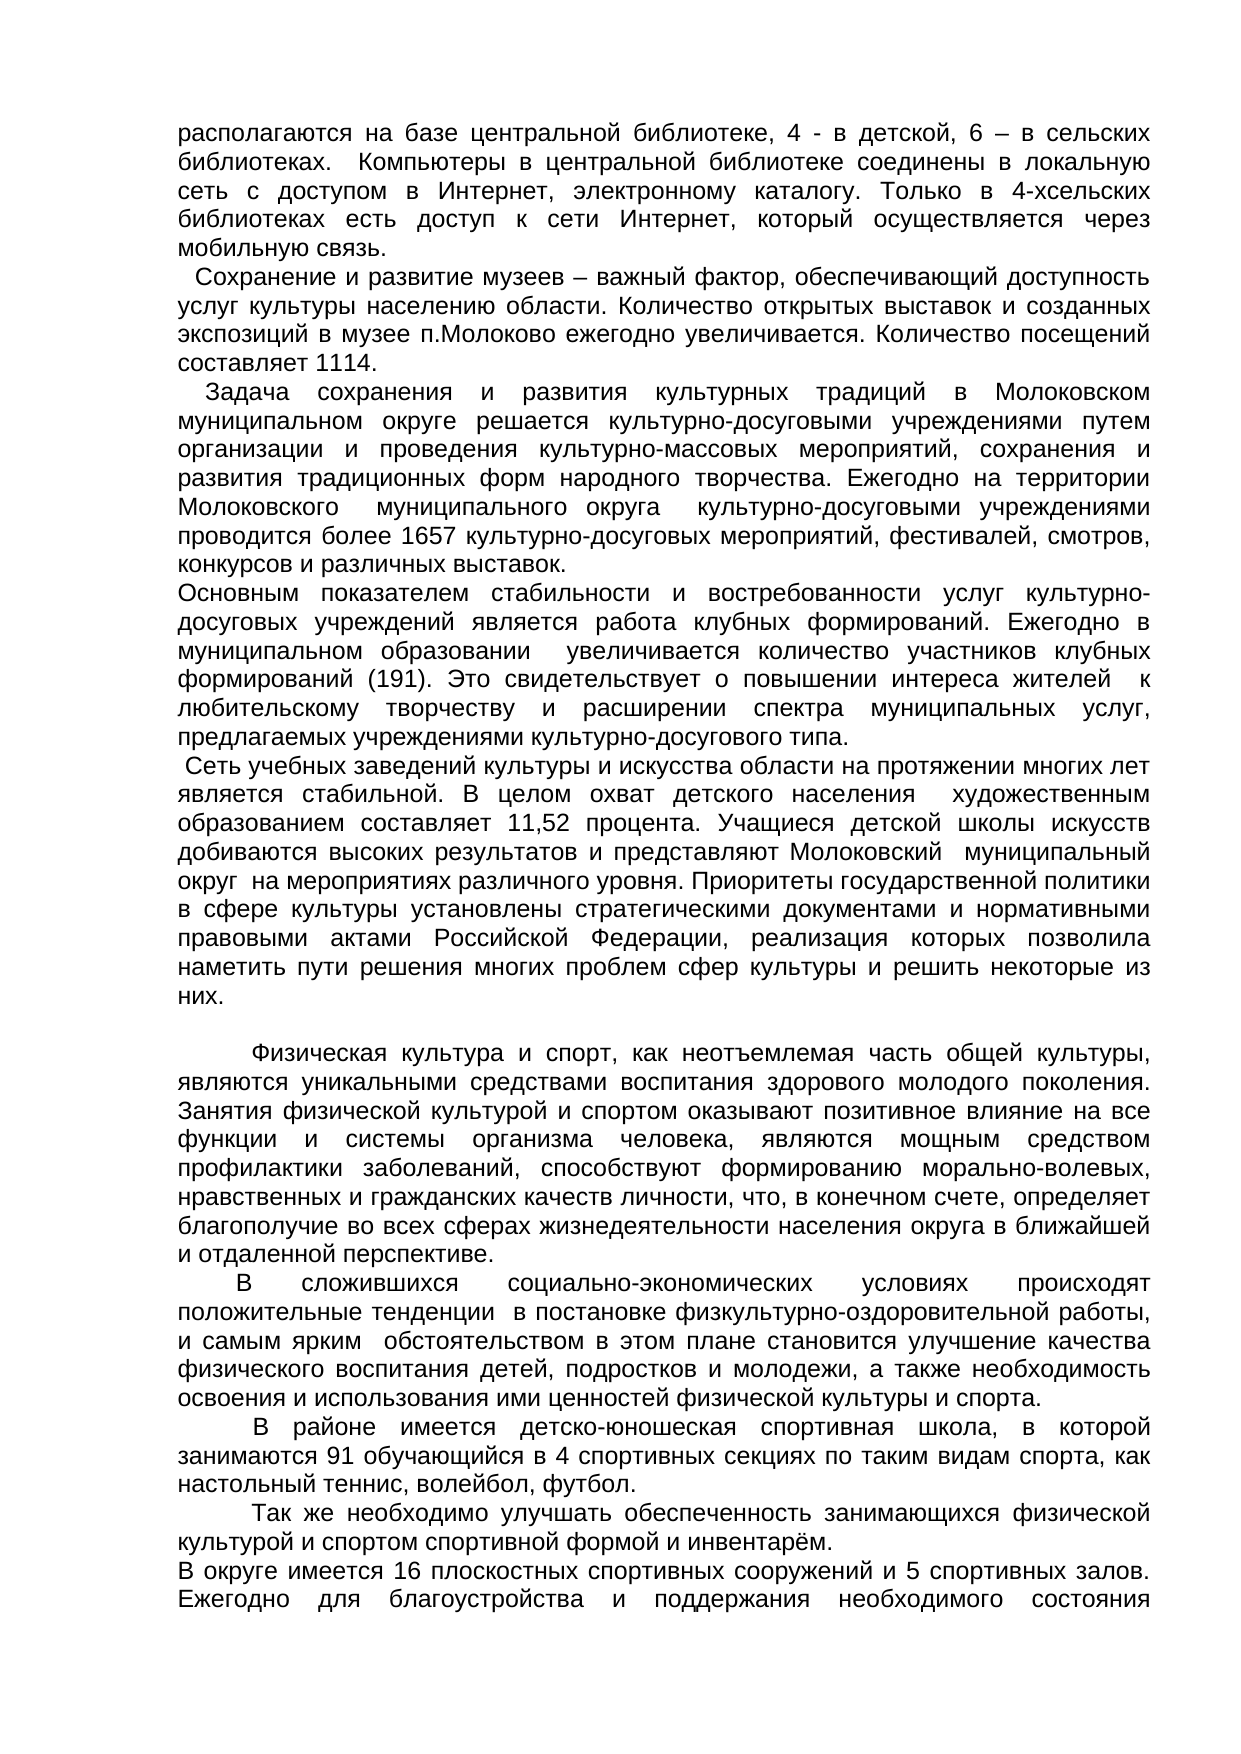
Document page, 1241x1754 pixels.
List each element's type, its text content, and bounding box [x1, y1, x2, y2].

text Сохранение и развитие музеев – важный фактор, обеспечивающий доступность услуг культуры населению области. Количество открытых выставок и созданных экспозиций в музее п.Молоково ежегодно увеличивается. Количество посещений составляет 1114. [177, 262, 1152, 377]
text В районе имеется детско-юношеская спортивная школа, в которой занимаются 91 обучающийся в 4 спортивных секциях по таким видам спорта, как настольный теннис, волейбол, футбол. [177, 1412, 1152, 1498]
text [177, 118, 1152, 262]
text Физическая культура и спорт, как неотъемлемая часть общей культуры, являются уникальными средствами воспитания здорового молодого поколения. Занятия физической культурой и спортом оказывают позитивное влияние на все функции и системы организма человека, являются мощным средством профилактики заболеваний, способствуют формированию морально-волевых, нравственных и гражданских качеств личности, что, в конечном счете, определяет благополучие во всех сферах жизнедеятельности населения округа в ближайшей и отдаленной перспективе. [177, 1038, 1152, 1268]
text Так же необходимо улучшать обеспеченность занимающихся физической культурой и спортом спортивной формой и инвентарём. [177, 1498, 1152, 1556]
text В сложившихся социально-экономических условиях происходят положительные тенденции в постановке физкультурно-оздоровительной работы, и самым ярким обстоятельством в этом плане становится улучшение качества физического воспитания детей, подростков и молодежи, а также необходимость освоения и использования ими ценностей физической культуры и спорта. [177, 1268, 1152, 1412]
text Сеть учебных заведений культуры и искусства области на протяжении многих лет является стабильной. В целом охват детского населения художественным образованием составляет 11,52 процента. Учащиеся детской школы искусств добиваются высоких результатов и представляют Молоковский муниципальный округ на мероприятиях различного уровня. Приоритеты государственной политики в сфере культуры установлены стратегическими документами и нормативными правовыми актами Российской Федерации, реализация которых позволила наметить пути решения многих проблем сфер культуры и решить некоторые из них. [177, 751, 1152, 1009]
text Основным показателем стабильности и востребованности услуг культурно-досуговых учреждений является работа клубных формирований. Ежегодно в муниципальном образовании увеличивается количество участников клубных формирований (191). Это свидетельствует о повышении интереса жителей к любительскому творчеству и расширении спектра муниципальных услуг, предлагаемых учреждениями культурно-досугового типа. [177, 578, 1152, 751]
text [177, 1556, 1152, 1613]
text Задача сохранения и развития культурных традиций в Молоковском муниципальном округе решается культурно-досуговыми учреждениями путем организации и проведения культурно-массовых мероприятий, сохранения и развития традиционных форм народного творчества. Ежегодно на территории Молоковского муниципального округа культурно-досуговыми учреждениями проводится более 1657 культурно-досуговых мероприятий, фестивалей, смотров, конкурсов и различных выставок. [177, 377, 1152, 578]
